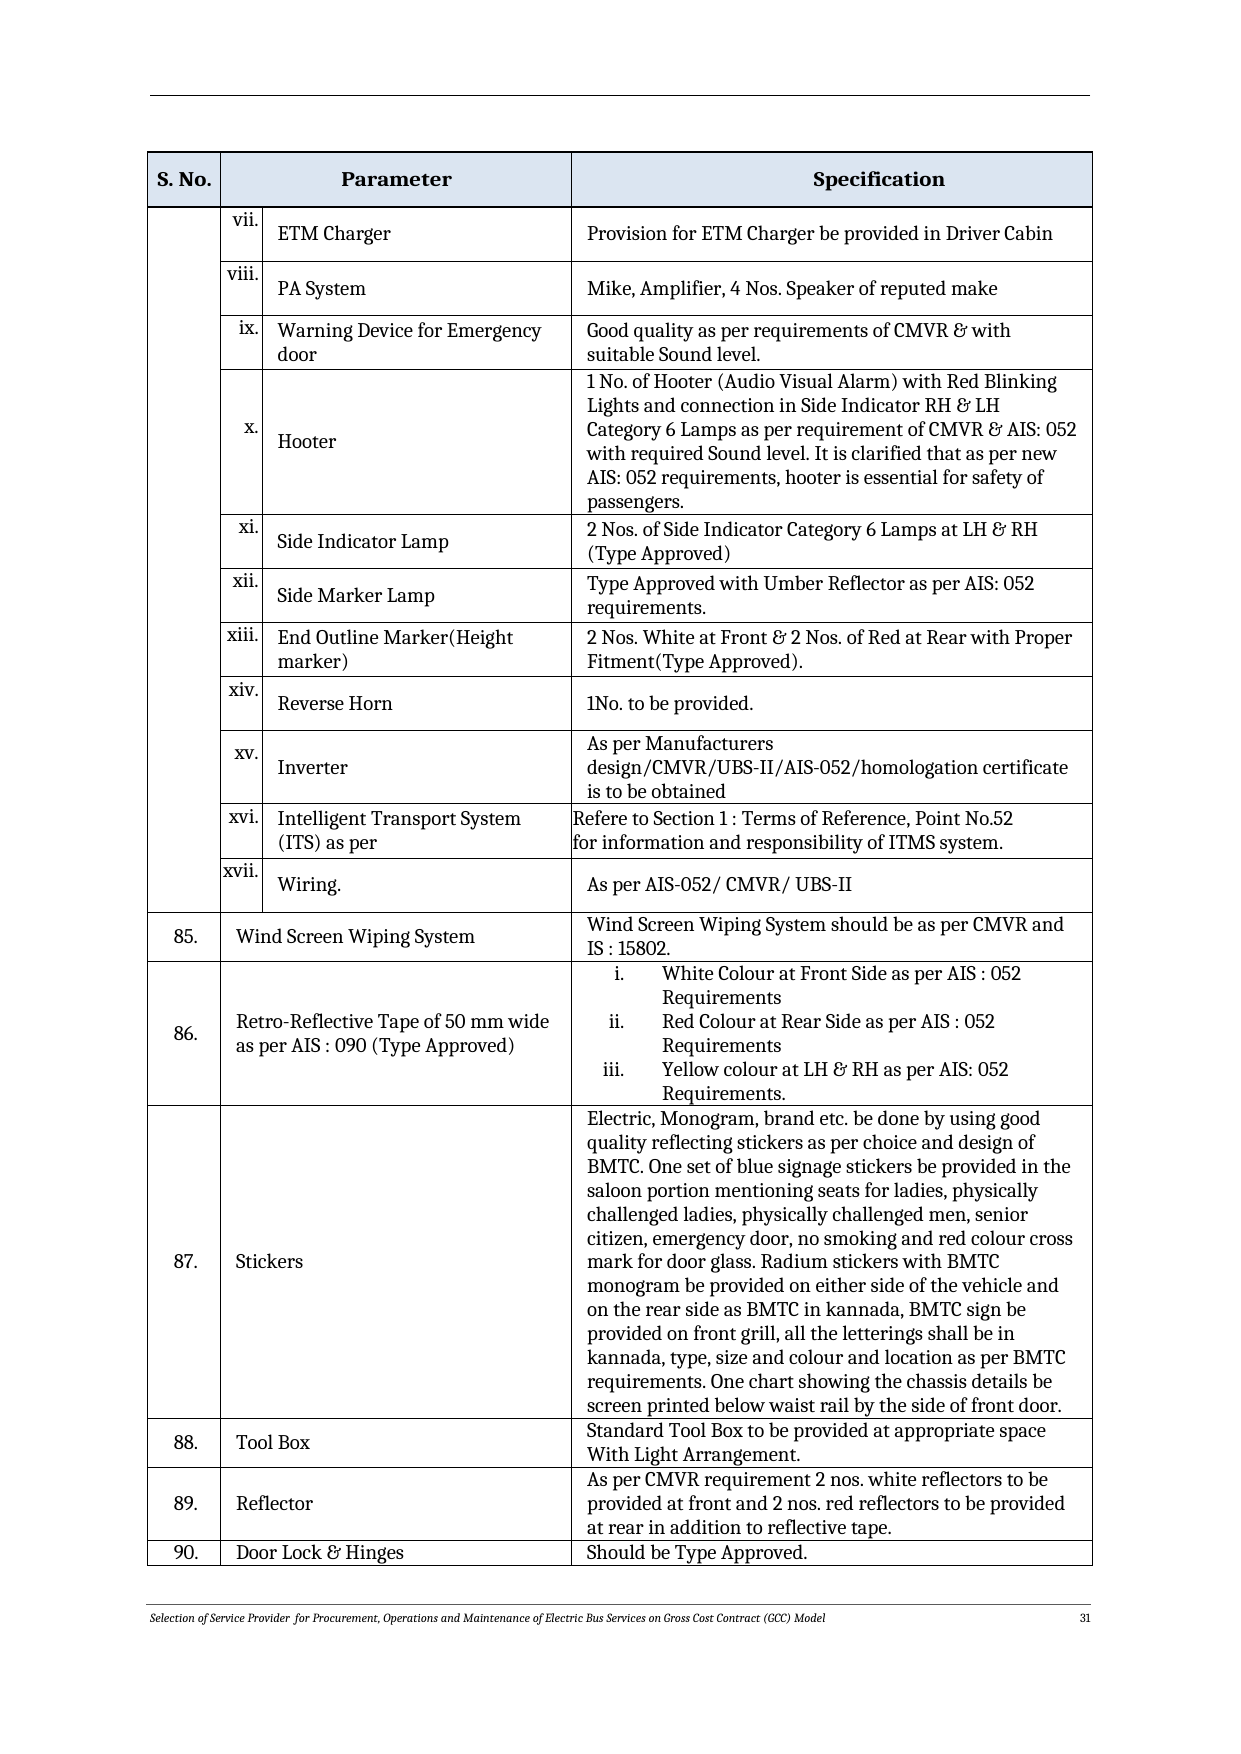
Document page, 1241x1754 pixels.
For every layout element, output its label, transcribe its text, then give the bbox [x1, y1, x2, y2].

table_cell [221, 804, 262, 857]
table_cell Inverter [263, 731, 571, 803]
table_cell [221, 370, 262, 514]
table_cell Stickers [221, 1106, 571, 1418]
table_cell [148, 1419, 220, 1467]
table_cell Door Lock & Hinges [221, 1541, 571, 1565]
table_cell 2 Nos. White at Front & 2 Nos. of Red at Rear with Proper Fitment(Type Approved). [572, 623, 1092, 676]
table_cell [221, 859, 262, 912]
table_cell Side Marker Lamp [263, 569, 571, 622]
table_cell White Colour at Front Side as per AIS : 052 Requirements Red Colour at Rear Side as per AIS : 052 Requirements Yellow colour at LH & RH as per AIS: 052 Requirements. [572, 962, 1092, 1105]
table_cell 2 Nos. of Side Indicator Category 6 Lamps at LH & RH (Type Approved) [572, 515, 1092, 568]
table_cell [221, 623, 262, 676]
table_cell Electric, Monogram, brand etc. be done by using good quality reflecting stickers as per choice and design of BMTC. One set of blue signage stickers be provided in the saloon portion mentioning seats for ladies, physically challenged ladies, physically challenged men, senior citizen, emergency door, no smoking and red colour cross mark for door glass. Radium stickers with BMTC monogram be provided on either side of the vehicle and on the rear side as BMTC in kannada, BMTC sign be provided on front grill, all the letterings shall be in kannada, type, size and colour and location as per BMTC requirements. One chart showing the chassis details be screen printed below waist rail by the side of front door. [572, 1106, 1092, 1418]
table_cell Tool Box [221, 1419, 571, 1467]
table_cell Should be Type Approved. [572, 1541, 1092, 1565]
table_cell Retro-Reflective Tape of 50 mm wide as per AIS : 090 (Type Approved) [221, 962, 571, 1105]
table_cell Mike, Amplifier, 4 Nos. Speaker of reputed make [572, 262, 1092, 315]
table_cell [221, 515, 262, 568]
table_cell 1No. to be provided. [572, 677, 1092, 730]
table_cell [148, 1106, 220, 1418]
table_cell [148, 1541, 220, 1565]
table_cell [221, 731, 262, 803]
table_cell Warning Device for Emergency door [263, 316, 571, 369]
table_header S. No. [148, 153, 220, 206]
table_cell Intelligent Transport System (ITS) as per [263, 804, 571, 857]
table_cell [148, 1468, 220, 1540]
table_cell Refere to Section 1 : Terms of Reference, Point No.52 for information and responsibility of ITMS system. [572, 804, 1092, 857]
table_cell Hooter [263, 370, 571, 514]
table_cell PA System [263, 262, 571, 315]
table_cell Reverse Horn [263, 677, 571, 730]
table_cell [221, 262, 262, 315]
table_cell 1 No. of Hooter (Audio Visual Alarm) with Red Blinking Lights and connection in Side Indicator RH & LH Category 6 Lamps as per requirement of CMVR & AIS: 052 with required Sound level. It is clarified that as per new AIS: 052 requirements, hooter is essential for safety of passengers. [572, 370, 1092, 514]
table_header Specification [572, 153, 1092, 206]
table_cell Wind Screen Wiping System should be as per CMVR and IS : 15802. [572, 913, 1092, 961]
table_cell End Outline Marker(Height marker) [263, 623, 571, 676]
table_cell Reflector [221, 1468, 571, 1540]
table_cell [148, 962, 220, 1105]
table_cell Standard Tool Box to be provided at appropriate space With Light Arrangement. [572, 1419, 1092, 1467]
table_header Parameter [221, 153, 571, 206]
table_cell Wiring. [263, 859, 571, 912]
table_cell [221, 208, 262, 261]
table_cell As per Manufacturers design/CMVR/UBS-II/AIS-052/homologation certificate is to be obtained [572, 731, 1092, 803]
table_cell As per CMVR requirement 2 nos. white reflectors to be provided at front and 2 nos. red reflectors to be provided at rear in addition to reflective tape. [572, 1468, 1092, 1540]
table_cell ETM Charger [263, 208, 571, 261]
table_cell [221, 677, 262, 730]
table_cell [221, 316, 262, 369]
table_cell [221, 569, 262, 622]
table_cell [148, 913, 220, 961]
table_cell Type Approved with Umber Reflector as per AIS: 052 requirements. [572, 569, 1092, 622]
table_cell Good quality as per requirements of CMVR & with suitable Sound level. [572, 316, 1092, 369]
table_cell Provision for ETM Charger be provided in Driver Cabin [572, 208, 1092, 261]
table_cell Wind Screen Wiping System [221, 913, 571, 961]
table_cell Side Indicator Lamp [263, 515, 571, 568]
table_cell As per AIS-052/ CMVR/ UBS-II [572, 859, 1092, 912]
